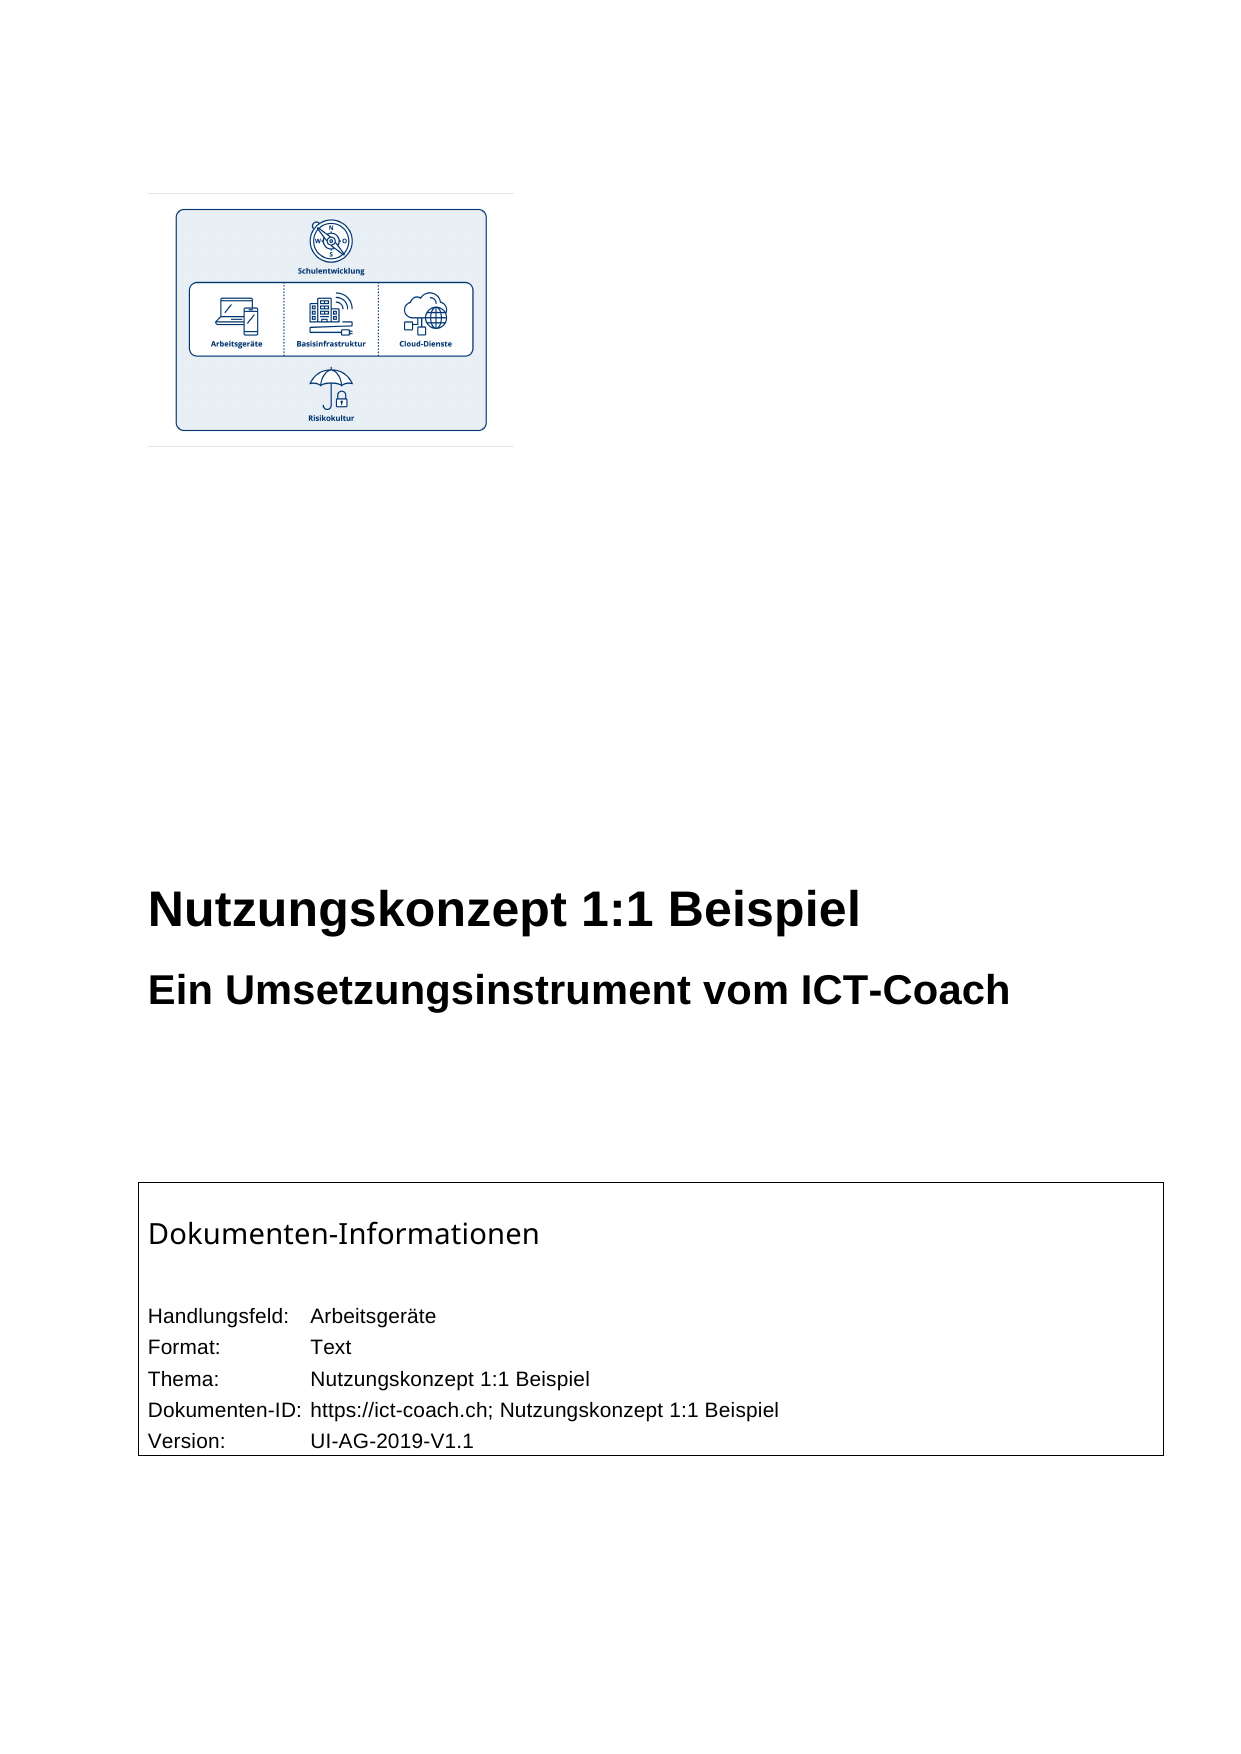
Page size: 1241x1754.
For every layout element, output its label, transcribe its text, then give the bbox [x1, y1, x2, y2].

text Handlungsfeld: Arbeitsgeräte [148, 1297, 1155, 1328]
subtitle Dokumenten-Informationen [148, 1213, 1155, 1253]
text Format: Text Thema: Nutzungskonzept 1:1 Beispiel [148, 1328, 1155, 1387]
picture [147, 192, 514, 449]
text Dokumenten-ID: https://ict-coach.ch; Nutzungskonzept 1:1 Beispiel Version: UI-AG-2019-V1.1 [139, 1387, 1163, 1455]
text Ein Umsetzungsinstrument vom ICT-Coach [148, 965, 1155, 1013]
text Nutzungskonzept 1:1 Beispiel [148, 880, 1155, 937]
